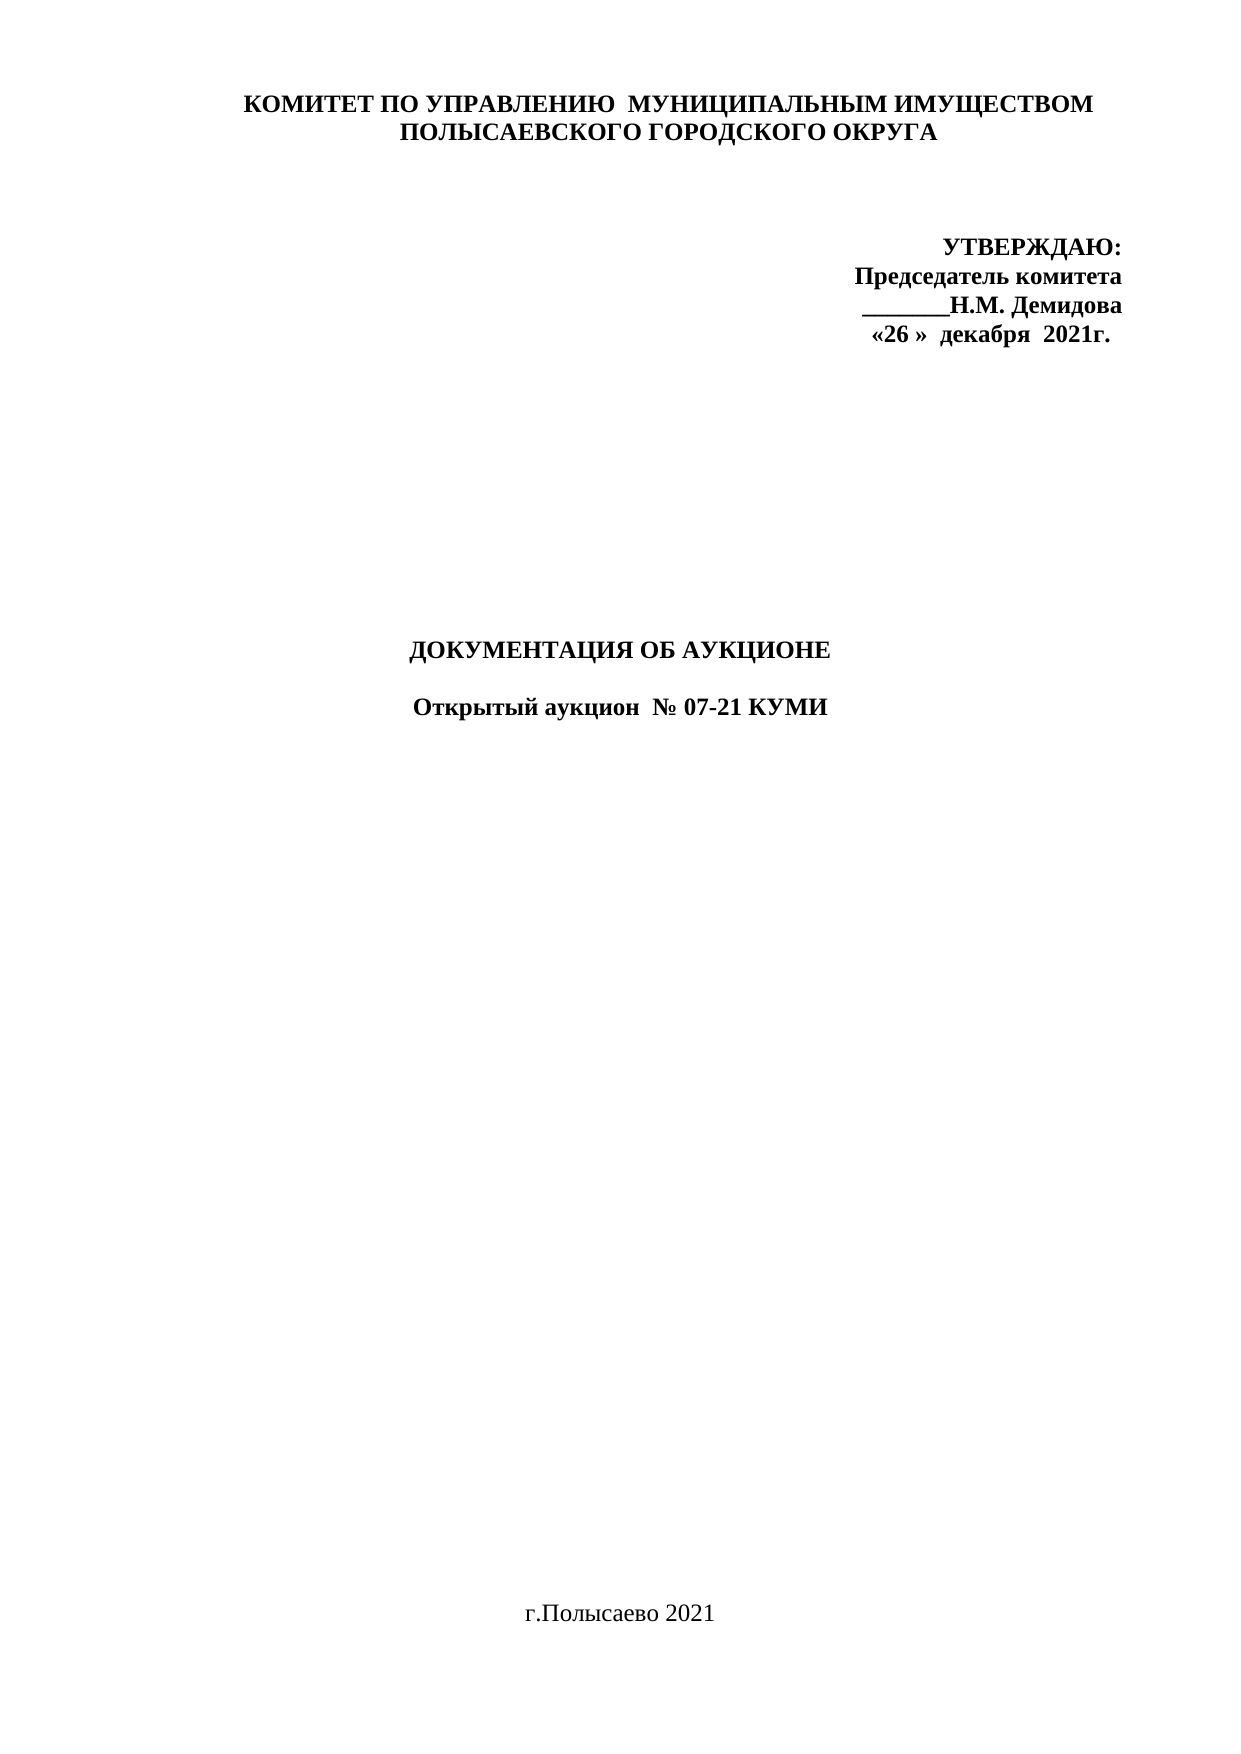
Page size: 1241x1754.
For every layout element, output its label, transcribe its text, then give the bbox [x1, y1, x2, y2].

text «26 » декабря 2021г. [118, 319, 1122, 347]
text _______Н.М. Демидова [118, 290, 1122, 319]
text Открытый аукцион № 07-21 КУМИ [118, 692, 1122, 721]
text ПОЛЫСАЕВСКОГО ГОРОДСКОГО ОКРУГА [118, 117, 1122, 146]
text г.Полысаево 2021 [118, 1598, 1122, 1627]
text Председатель комитета [118, 261, 1122, 290]
text УТВЕРЖДАЮ: [118, 232, 1122, 261]
subtitle КОМИТЕТ ПО УПРАВЛЕНИЮ МУНИЦИПАЛЬНЫМ ИМУЩЕСТВОМ [118, 89, 1122, 117]
text ДОКУМЕНТАЦИЯ ОБ АУКЦИОНЕ [118, 635, 1084, 664]
